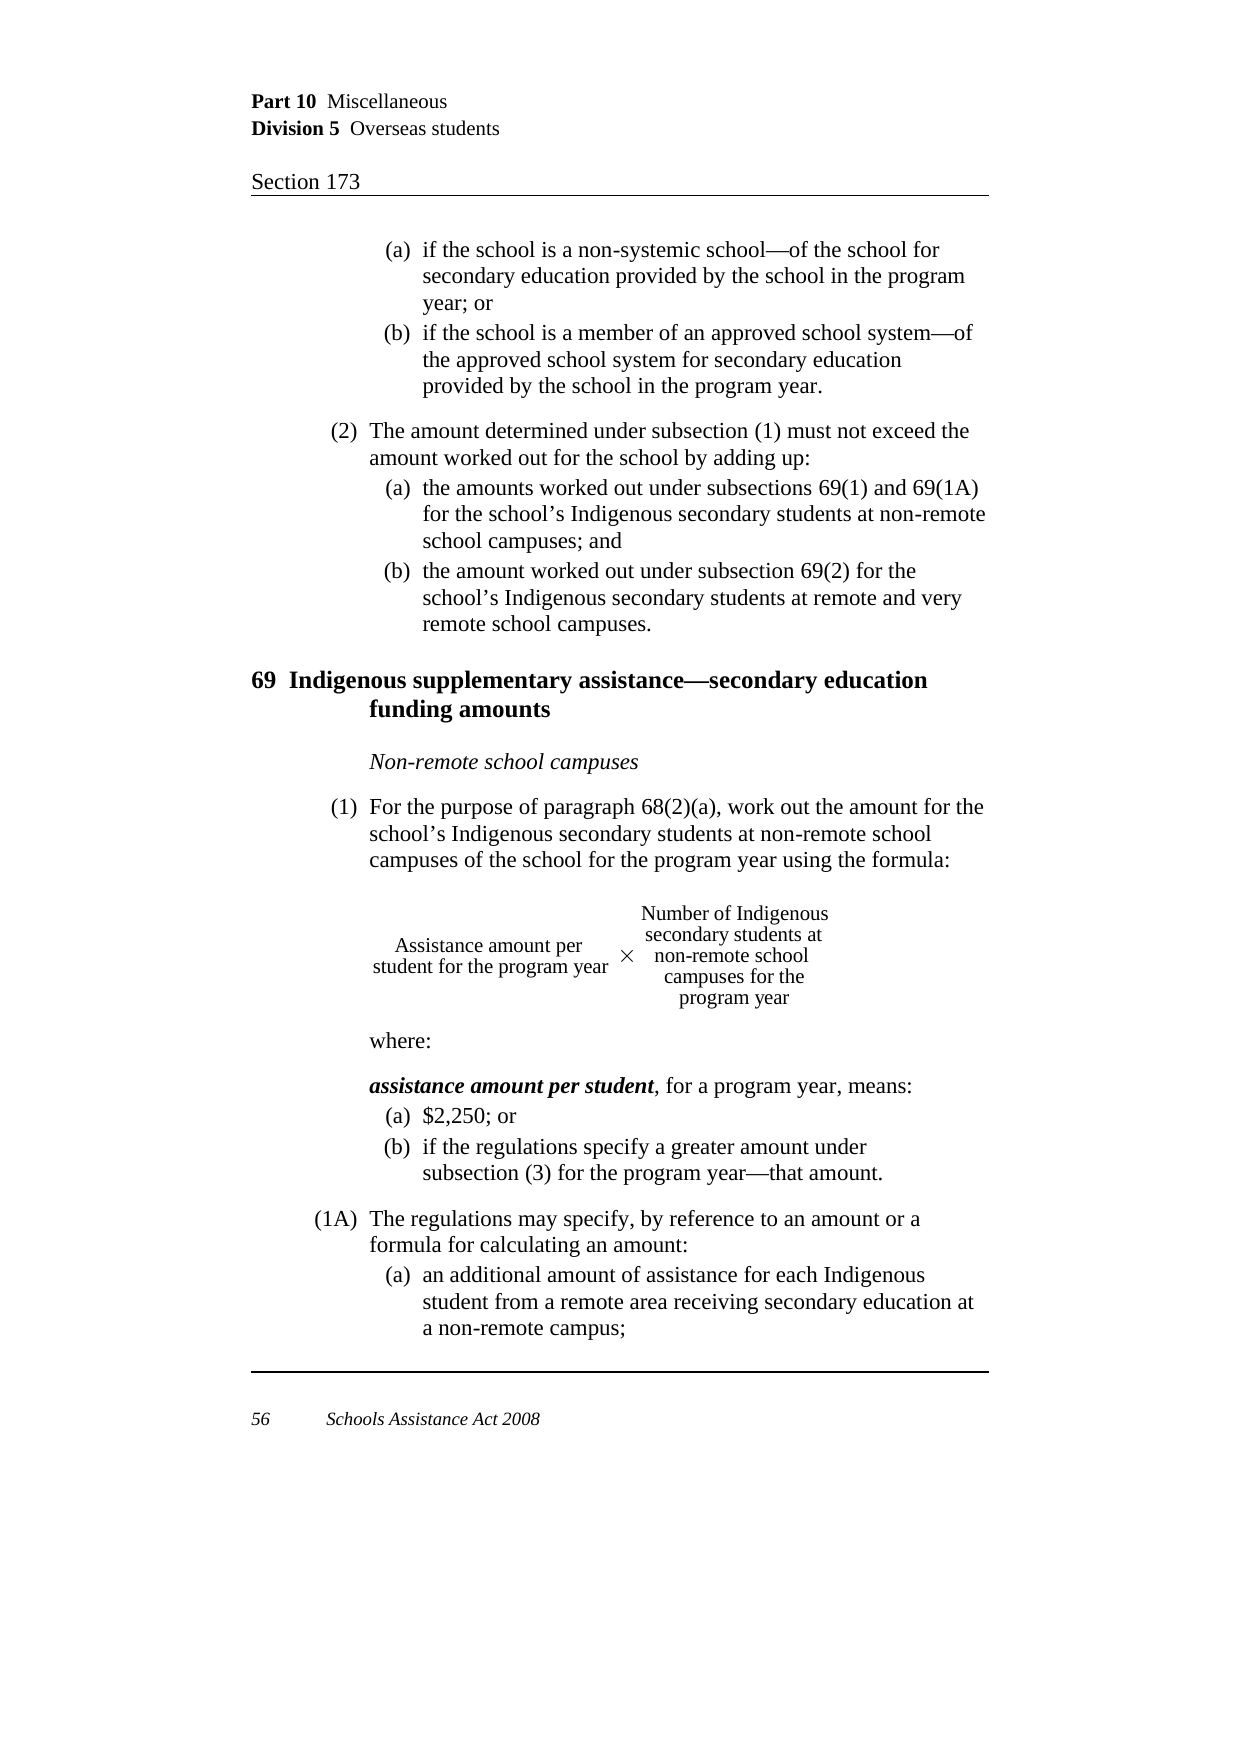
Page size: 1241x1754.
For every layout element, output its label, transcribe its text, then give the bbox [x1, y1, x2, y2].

text (a) an additional amount of assistance for each Indigenous student from a remote area receiving secondary education at a non-remote campus; [251, 1261, 989, 1341]
text (b) if the regulations specify a greater amount under subsection (3) for the program year—that amount. [251, 1133, 989, 1186]
text (a) $2,250; or [251, 1103, 989, 1129]
text (1) For the purpose of paragraph 68(2)(a), work out the amount for the school’s Indigenous secondary students at non-remote school campuses of the school for the program year using the formula: [251, 793, 989, 872]
text where: [369, 1027, 989, 1053]
text 69 Indigenous supplementary assistance—secondary education funding amounts [251, 666, 989, 723]
text assistance amount per student, for a program year, means: [369, 1072, 989, 1098]
text (b) the amount worked out under subsection 69(2) for the school’s Indigenous secondary students at remote and very remote school campuses. [251, 557, 989, 636]
text (a) if the school is a non-systemic school—of the school for secondary education provided by the school in the program year; or [251, 236, 989, 315]
text Non-remote school campuses [369, 748, 989, 774]
text (b) if the school is a member of an approved school system—of the approved school system for secondary education provided by the school in the program year. [251, 319, 989, 398]
text (2) The amount determined under subsection (1) must not exceed the amount worked out for the school by adding up: [251, 417, 989, 470]
text (a) the amounts worked out under subsections 69(1) and 69(1A) for the school’s Indigenous secondary students at non-remote school campuses; and [251, 474, 989, 553]
text (1A) The regulations may specify, by reference to an amount or a formula for calculating an amount: [251, 1204, 989, 1257]
